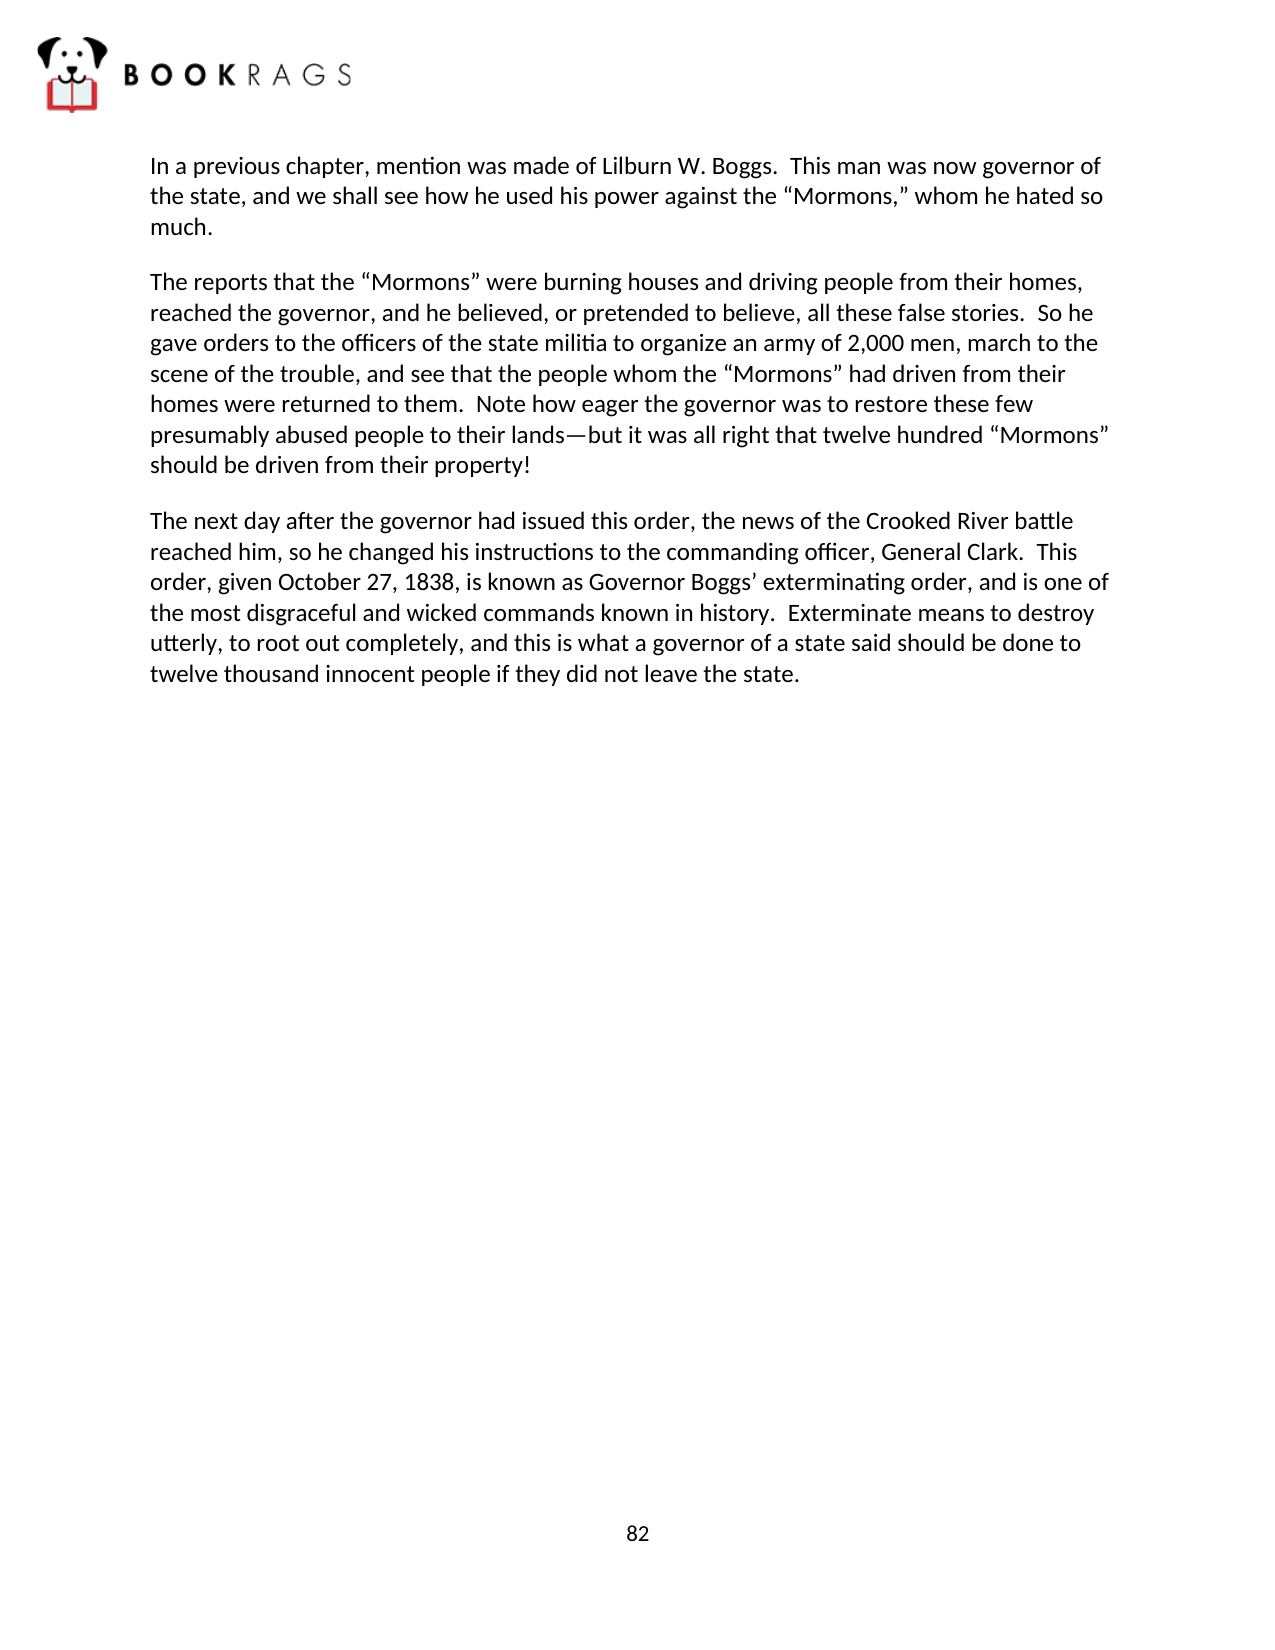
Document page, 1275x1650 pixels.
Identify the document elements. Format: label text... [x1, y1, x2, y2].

text In a previous chapter, mention was made of Lilburn W. Boggs. This man was now governor of the state, and we shall see how he used his power against the “Mormons,” whom he hated so much. [150, 150, 1125, 242]
picture [37, 37, 351, 113]
text The reports that the “Mormons” were burning houses and driving people from their homes, reached the governor, and he believed, or pretended to believe, all these false stories. So he gave orders to the officers of the state militia to organize an army of 2,000 men, march to the scene of the trouble, and see that the people whom the “Mormons” had driven from their homes were returned to them. Note how eager the governor was to restore these few presumably abused people to their lands—­but it was all right that twelve hundred “Mormons” should be driven from their property! [150, 267, 1125, 480]
text The next day after the governor had issued this order, the news of the Crooked River battle reached him, so he changed his instructions to the commanding officer, General Clark. This order, given October 27, 1838, is known as Governor Boggs’ exterminating order, and is one of the most disgraceful and wicked commands known in history. Exterminate means to destroy utterly, to root out completely, and this is what a governor of a state said should be done to twelve thousand innocent people if they did not leave the state. [150, 505, 1125, 688]
